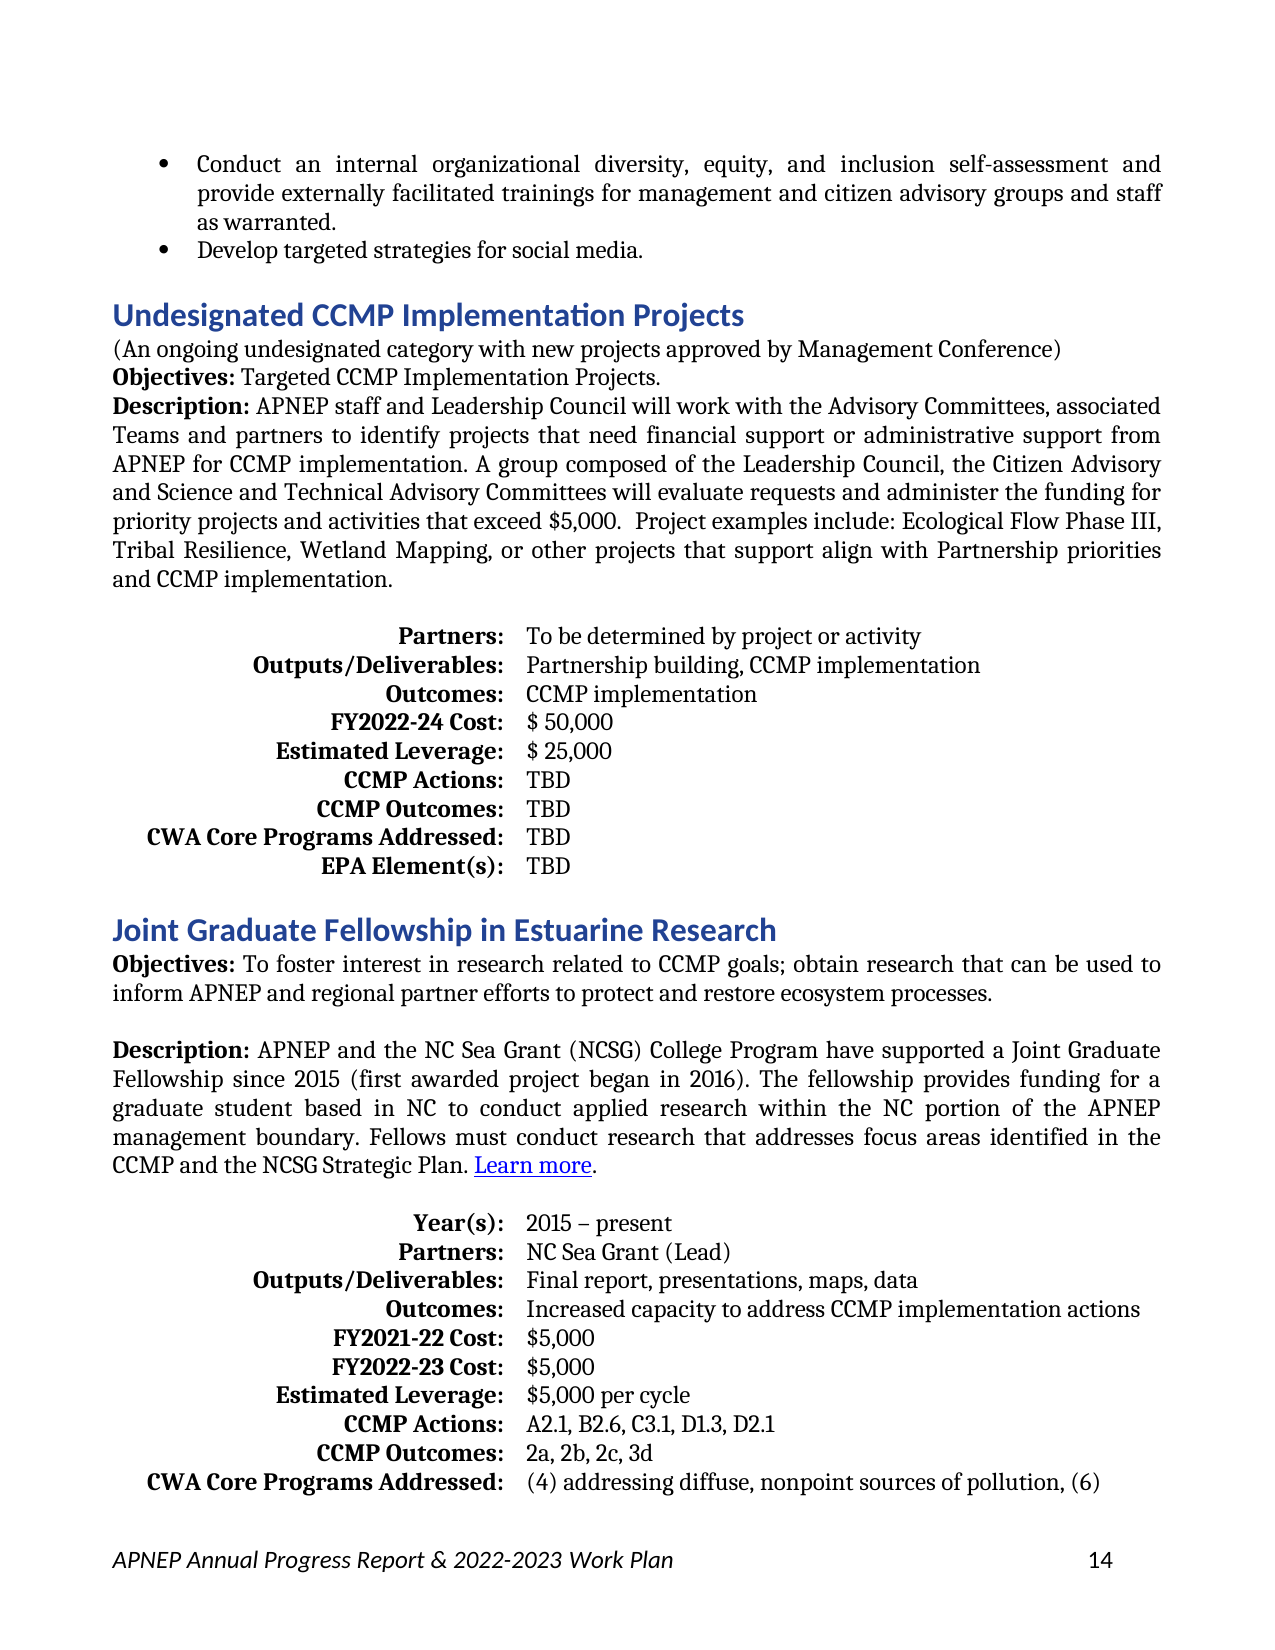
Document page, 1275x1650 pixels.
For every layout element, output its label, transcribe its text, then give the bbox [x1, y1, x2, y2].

table_header To be determined by project or activity [515, 622, 1161, 651]
table_header 2015 – present [515, 1209, 1161, 1238]
table_cell NC Sea Grant (Lead) [515, 1238, 1161, 1266]
table_cell Outputs/Deliverables: [113, 1266, 515, 1295]
table_cell TBD [515, 766, 1161, 794]
table_cell $5,000 [515, 1353, 1161, 1381]
table_cell CCMP Outcomes: [113, 795, 515, 823]
text Description: APNEP staff and Leadership Council will work with the Advisory Committees, associated Teams and partners to identify projects that need financial support or administrative support from APNEP for CCMP implementation. A group composed of the Leadership Council, the Citizen Advisory and Science and Technical Advisory Committees will evaluate requests and administer the funding for priority projects and activities that exceed $5,000. Project examples include: Ecological Flow Phase III, Tribal Resilience, Wetland Mapping, or other projects that support align with Partnership priorities and CCMP implementation. [112, 392, 1162, 593]
table_cell CCMP Actions: [113, 766, 515, 794]
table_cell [515, 1468, 1161, 1496]
table_cell TBD [515, 823, 1161, 852]
table_cell Increased capacity to address CCMP implementation actions [515, 1295, 1161, 1324]
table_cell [113, 1468, 515, 1496]
table_cell $ 25,000 [515, 737, 1161, 766]
table_cell Outcomes: [113, 680, 515, 708]
table_cell CCMP Actions: [113, 1410, 515, 1439]
table_cell 2a, 2b, 2c, 3d [515, 1439, 1161, 1468]
table_cell FY2022-24 Cost: [113, 708, 515, 737]
table_cell TBD [515, 795, 1161, 823]
table_cell Estimated Leverage: [113, 1381, 515, 1410]
table_cell Outcomes: [113, 1295, 515, 1324]
table_cell Partners: [113, 1238, 515, 1266]
table_cell Partnership building, CCMP implementation [515, 651, 1161, 679]
table_header Partners: [113, 622, 515, 651]
table_cell Final report, presentations, maps, data [515, 1266, 1161, 1295]
table_cell FY2022-23 Cost: [113, 1353, 515, 1381]
table_cell Outputs/Deliverables: [113, 651, 515, 679]
list Develop targeted strategies for social media. [159, 236, 1162, 265]
text Undesignated CCMP Implementation Projects [112, 294, 1162, 334]
table_cell CWA Core Programs Addressed: [113, 823, 515, 852]
table_cell $5,000 per cycle [515, 1381, 1161, 1410]
table_cell EPA Element(s): [113, 852, 515, 881]
table_cell FY2021-22 Cost: [113, 1324, 515, 1353]
text (An ongoing undesignated category with new projects approved by Management Conference) [112, 334, 1162, 363]
text Objectives: Targeted CCMP Implementation Projects. [112, 363, 1162, 392]
text Joint Graduate Fellowship in Estuarine Research [112, 909, 1162, 950]
table_cell $ 50,000 [515, 708, 1161, 737]
list Conduct an internal organizational diversity, equity, and inclusion self-assessment and provide externally facilitated trainings for management and citizen advisory groups and staff as warranted. [159, 150, 1162, 236]
table_cell CCMP implementation [515, 680, 1161, 708]
table_cell CCMP Outcomes: [113, 1439, 515, 1468]
text Objectives: To foster interest in research related to CCMP goals; obtain research that can be used to inform APNEP and regional partner efforts to protect and restore ecosystem processes. [112, 950, 1162, 1008]
table_cell TBD [515, 852, 1161, 881]
table_cell $5,000 [515, 1324, 1161, 1353]
table_cell A2.1, B2.6, C3.1, D1.3, D2.1 [515, 1410, 1161, 1439]
table_header Year(s): [113, 1209, 515, 1238]
table_cell Estimated Leverage: [113, 737, 515, 766]
text Description: APNEP and the NC Sea Grant (NCSG) College Program have supported a Joint Graduate Fellowship since 2015 (first awarded project began in 2016). The fellowship provides funding for a graduate student based in NC to conduct applied research within the NC portion of the APNEP management boundary. Fellows must conduct research that addresses focus areas identified in the CCMP and the NCSG Strategic Plan. Learn more. [112, 1036, 1162, 1180]
